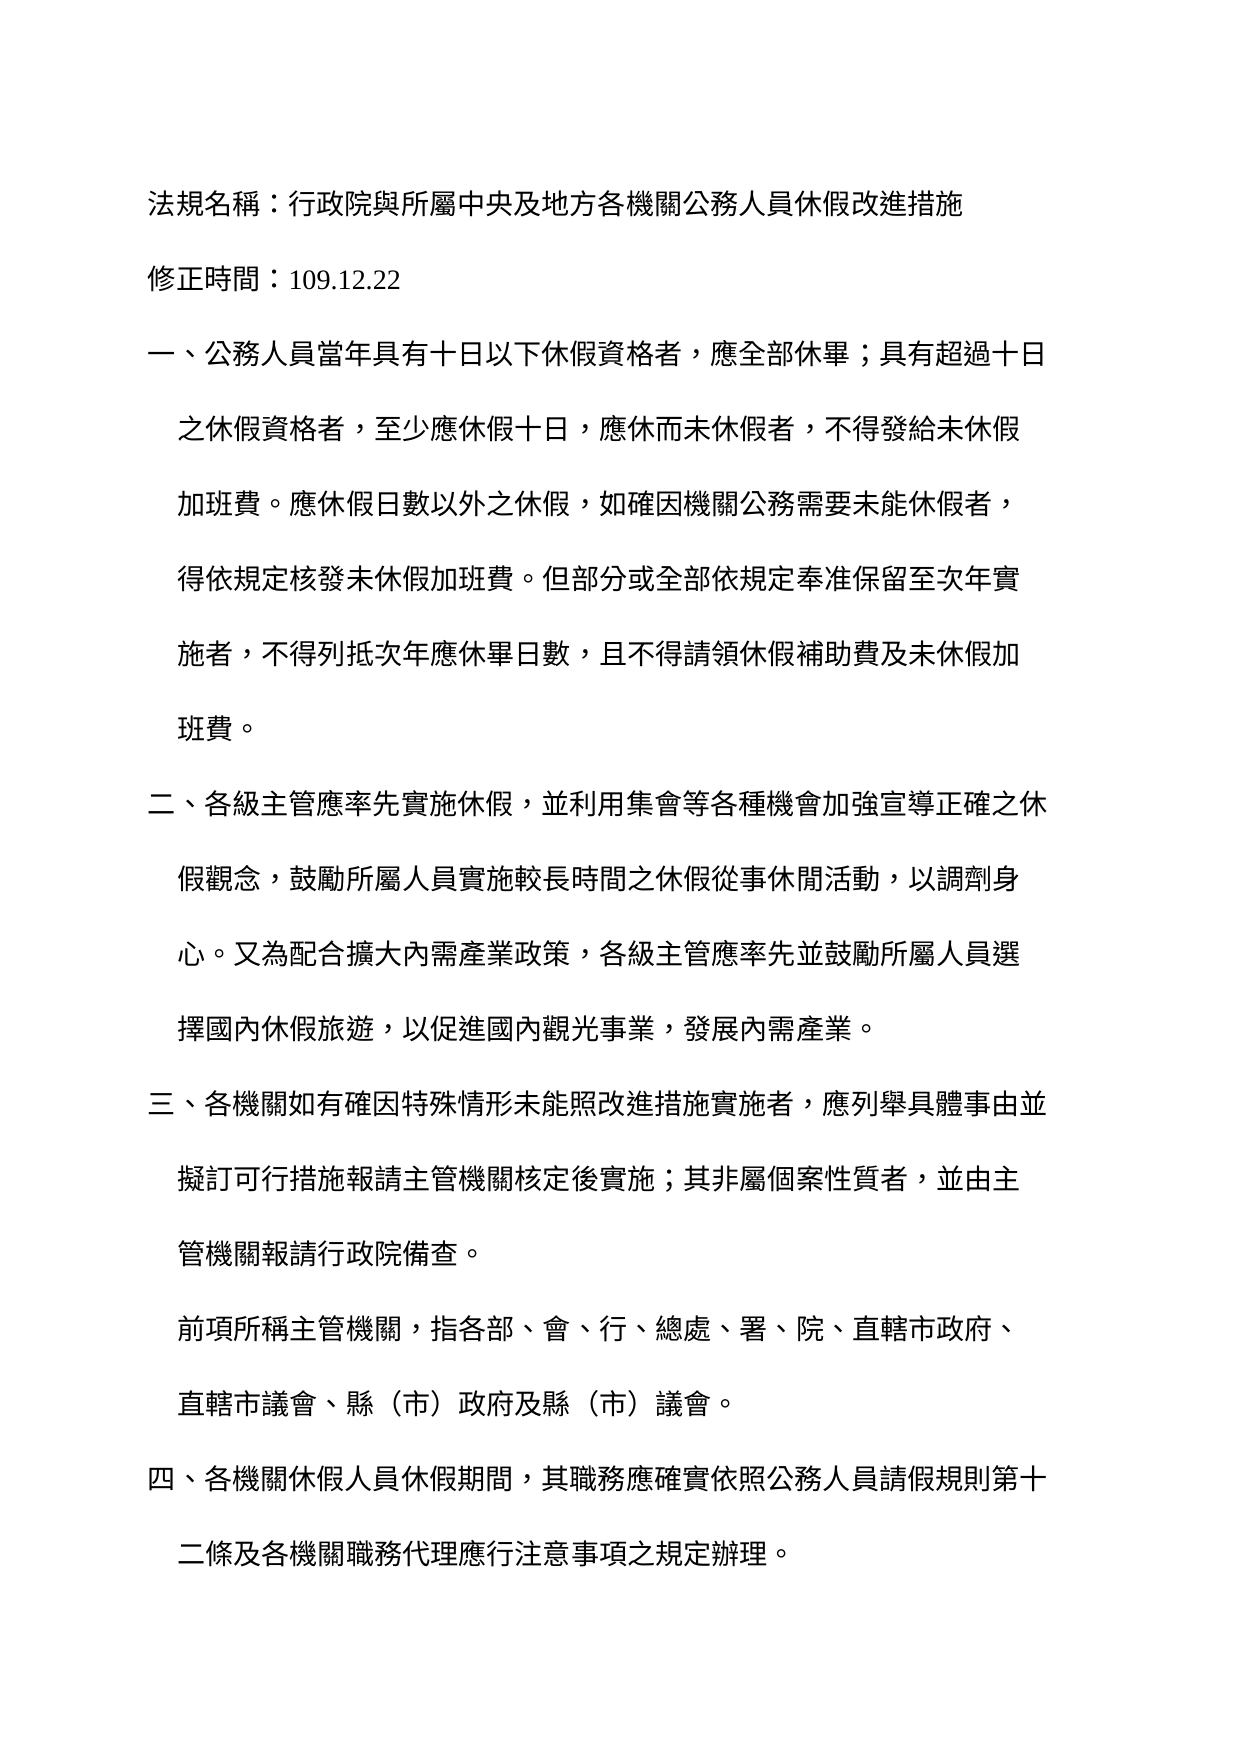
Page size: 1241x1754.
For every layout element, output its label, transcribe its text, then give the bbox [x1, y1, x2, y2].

text 法規名稱：行政院與所屬中央及地方各機關公務人員休假改進措施 [148, 164, 1092, 239]
text 二、各級主管應率先實施休假，並利用集會等各種機會加強宣導正確之休 [148, 764, 1092, 839]
text 管機關報請行政院備查。 [148, 1214, 1092, 1289]
text 一、公務人員當年具有十日以下休假資格者，應全部休畢；具有超過十日 [148, 314, 1092, 389]
text 假觀念，鼓勵所屬人員實施較長時間之休假從事休閒活動，以調劑身 [148, 839, 1092, 914]
text 四、各機關休假人員休假期間，其職務應確實依照公務人員請假規則第十 [148, 1439, 1092, 1514]
text 之休假資格者，至少應休假十日，應休而未休假者，不得發給未休假 [148, 389, 1092, 464]
text 擇國內休假旅遊，以促進國內觀光事業，發展內需產業。 [148, 989, 1092, 1064]
text 心。又為配合擴大內需產業政策，各級主管應率先並鼓勵所屬人員選 [148, 914, 1092, 989]
text 加班費。應休假日數以外之休假，如確因機關公務需要未能休假者， [148, 464, 1092, 539]
text 施者，不得列抵次年應休畢日數，且不得請領休假補助費及未休假加 [148, 614, 1092, 689]
text 二條及各機關職務代理應行注意事項之規定辦理。 [148, 1514, 1092, 1589]
text 前項所稱主管機關，指各部、會、行、總處、署、院、直轄市政府、 [148, 1289, 1092, 1364]
text 修正時間：109.12.22 [148, 239, 1092, 314]
text 班費。 [148, 689, 1092, 764]
text 得依規定核發未休假加班費。但部分或全部依規定奉准保留至次年實 [148, 539, 1092, 614]
text 直轄市議會、縣（市）政府及縣（市）議會。 [148, 1364, 1092, 1439]
text 擬訂可行措施報請主管機關核定後實施；其非屬個案性質者，並由主 [148, 1139, 1092, 1214]
text 三、各機關如有確因特殊情形未能照改進措施實施者，應列舉具體事由並 [148, 1064, 1092, 1139]
